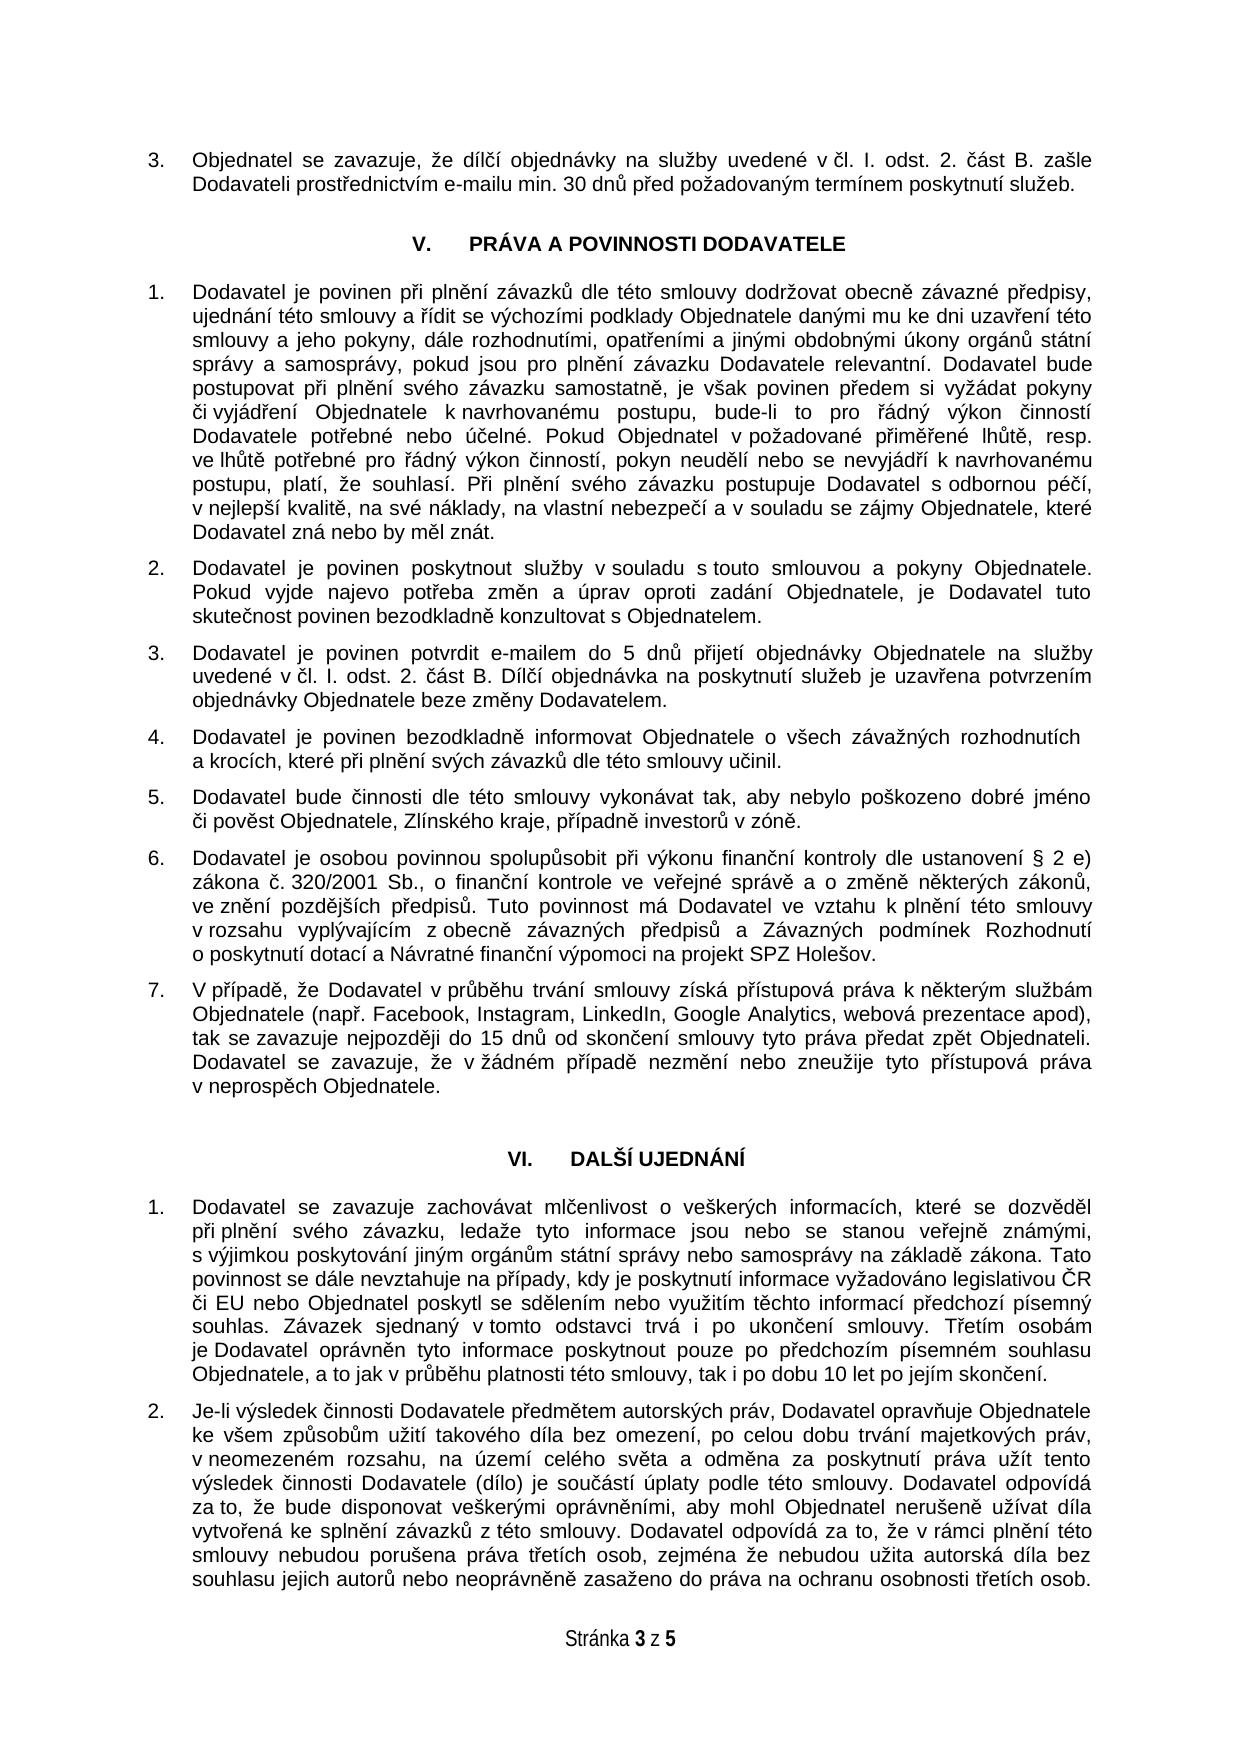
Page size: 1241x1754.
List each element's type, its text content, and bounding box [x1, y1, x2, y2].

list Dodavatel je povinen bezodkladně informovat Objednatele o všech závažných rozhodnutích a krocích, které při plnění svých závazků dle této smlouvy učinil. [148, 725, 1093, 773]
list Dodavatel je povinen potvrdit e-mailem do 5 dnů přijetí objednávky Objednatele na služby uvedené v čl. I. odst. 2. část B. Dílčí objednávka na poskytnutí služeb je uzavřena potvrzením objednávky Objednatele beze změny Dodavatelem. [148, 640, 1093, 712]
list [147, 1399, 1093, 1590]
list DALŠÍ UJEDNÁNÍ [185, 1147, 1093, 1171]
list Objednatel se zavazuje, že dílčí objednávky na služby uvedené v čl. I. odst. 2. část B. zašle Dodavateli prostřednictvím e-mailu min. 30 dnů před požadovaným termínem poskytnutí služeb. [148, 148, 1093, 196]
list Dodavatel bude činnosti dle této smlouvy vykonávat tak, aby nebylo poškozeno dobré jméno či pověst Objednatele, Zlínského kraje, případně investorů v zóně. [148, 785, 1093, 833]
list Dodavatel je povinen při plnění závazků dle této smlouvy dodržovat obecně závazné předpisy, ujednání této smlouvy a řídit se výchozími podklady Objednatele danými mu ke dni uzavření této smlouvy a jeho pokyny, dále rozhodnutími, opatřeními a jinými obdobnými úkony orgánů státní správy a samosprávy, pokud jsou pro plnění závazku Dodavatele relevantní. Dodavatel bude postupovat při plnění svého závazku samostatně, je však povinen předem si vyžádat pokyny či vyjádření Objednatele k navrhovanému postupu, bude-li to pro řádný výkon činností Dodavatele potřebné nebo účelné. Pokud Objednatel v požadované přiměřené lhůtě, resp. ve lhůtě potřebné pro řádný výkon činností, pokyn neudělí nebo se nevyjádří k navrhovanému postupu, platí, že souhlasí. Při plnění svého závazku postupuje Dodavatel s odbornou péčí, v nejlepší kvalitě, na své náklady, na vlastní nebezpečí a v souladu se zájmy Objednatele, které Dodavatel zná nebo by měl znát. [148, 280, 1093, 543]
list V případě, že Dodavatel v průběhu trvání smlouvy získá přístupová práva k některým službám Objednatele (např. Facebook, Instagram, LinkedIn, Google Analytics, webová prezentace apod), tak se zavazuje nejpozději do 15 dnů od skončení smlouvy tyto práva předat zpět Objednateli. Dodavatel se zavazuje, že v žádném případě nezmění nebo zneužije tyto přístupová práva v neprospěch Objednatele. [148, 978, 1093, 1098]
list PRÁVA A POVINNOSTI DODAVATELE [185, 232, 1093, 256]
list Dodavatel je povinen poskytnout služby v souladu s touto smlouvou a pokyny Objednatele. Pokud vyjde najevo potřeba změn a úprav oproti zadání Objednatele, je Dodavatel tuto skutečnost povinen bezodkladně konzultovat s Objednatelem. [148, 556, 1093, 628]
list Dodavatel se zavazuje zachovávat mlčenlivost o veškerých informacích, které se dozvěděl při plnění svého závazku, ledaže tyto informace jsou nebo se stanou veřejně známými, s výjimkou poskytování jiným orgánům státní správy nebo samosprávy na základě zákona. Tato povinnost se dále nevztahuje na případy, kdy je poskytnutí informace vyžadováno legislativou ČR či EU nebo Objednatel poskytl se sdělením nebo využitím těchto informací předchozí písemný souhlas. Závazek sjednaný v tomto odstavci trvá i po ukončení smlouvy. Třetím osobám je Dodavatel oprávněn tyto informace poskytnout pouze po předchozím písemném souhlasu Objednatele, a to jak v průběhu platnosti této smlouvy, tak i po dobu 10 let po jejím skončení. [147, 1194, 1093, 1386]
list Dodavatel je osobou povinnou spolupůsobit při výkonu finanční kontroly dle ustanovení § 2 e) zákona č. 320/2001 Sb., o finanční kontrole ve veřejné správě a o změně některých zákonů, ve znění pozdějších předpisů. Tuto povinnost má Dodavatel ve vztahu k plnění této smlouvy v rozsahu vyplývajícím z obecně závazných předpisů a Závazných podmínek Rozhodnutí o poskytnutí dotací a Návratné finanční výpomoci na projekt SPZ Holešov. [148, 846, 1093, 965]
